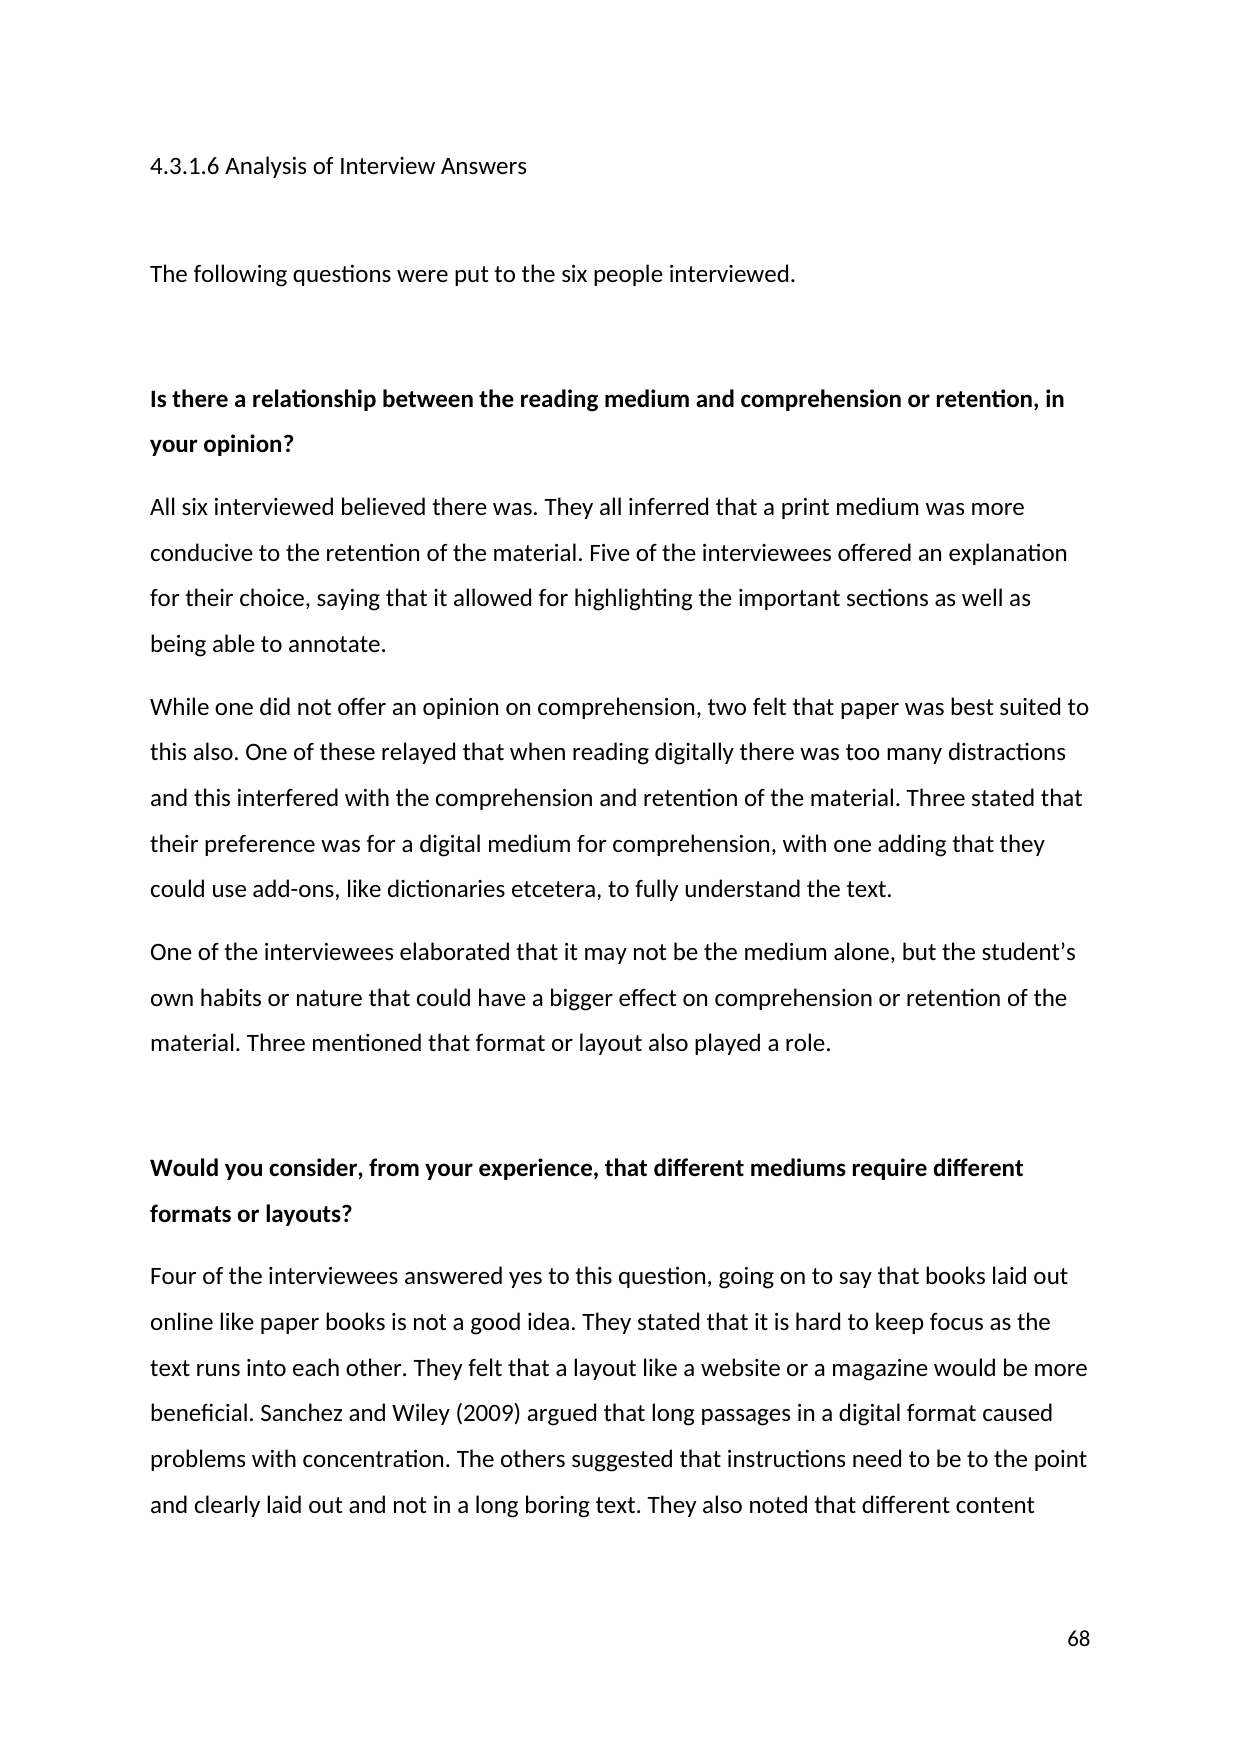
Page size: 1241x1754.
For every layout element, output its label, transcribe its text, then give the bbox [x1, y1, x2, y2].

text While one did not offer an opinion on comprehension, two felt that paper was best suited to this also. One of these relayed that when reading digitally there was too many distractions and this interfered with the comprehension and retention of the material. Three stated that their preference was for a digital medium for comprehension, with one adding that they could use add-ons, like dictionaries etcetera, to fully understand the text. [150, 691, 1090, 904]
text One of the interviewees elaborated that it may not be the medium alone, but the student’s own habits or nature that could have a bigger effect on comprehension or retention of the material. Three mentioned that format or layout also played a role. [150, 936, 1090, 1058]
subtitle 4.3.1.6 Analysis of Interview Answers [150, 150, 1090, 181]
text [150, 1260, 1090, 1519]
text Would you consider, from your experience, that different mediums require different formats or layouts? [150, 1152, 1090, 1228]
text The following questions were put to the six people interviewed. [150, 258, 1090, 289]
text All six interviewed believed there was. They all inferred that a print medium was more conducive to the retention of the material. Five of the interviewees offered an explanation for their choice, saying that it allowed for highlighting the important sections as well as being able to annotate. [150, 491, 1090, 659]
text Is there a relationship between the reading medium and comprehension or retention, in your opinion? [150, 383, 1090, 459]
